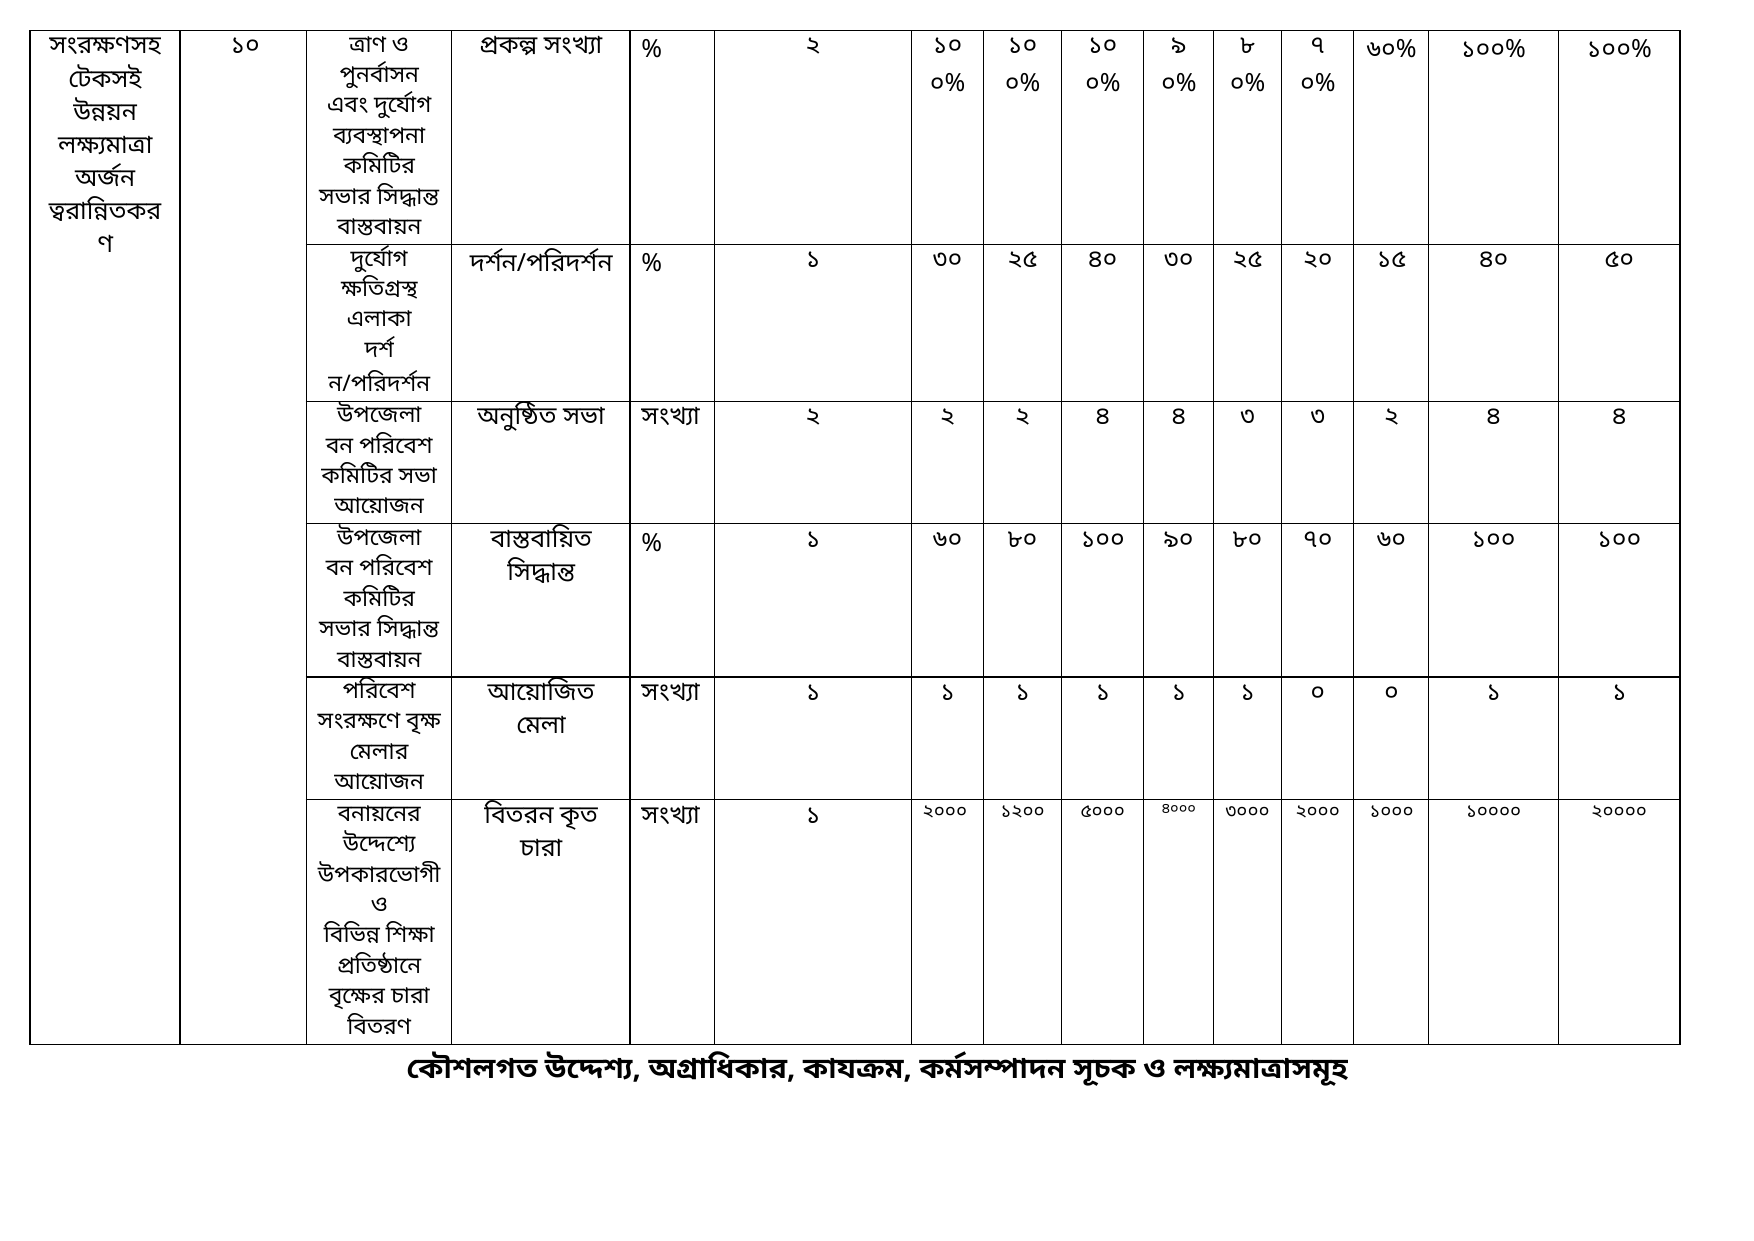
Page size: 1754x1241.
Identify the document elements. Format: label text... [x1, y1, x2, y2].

table_cell ৫০০০ [1062, 800, 1143, 1043]
table_cell ২৫ [984, 245, 1061, 401]
table_cell ১০০% [1062, 31, 1143, 244]
table_cell ১০০০ [1354, 800, 1428, 1043]
table_cell ৩০ [912, 245, 983, 401]
table_cell ১০০% [1429, 31, 1558, 244]
table_cell ২ [912, 402, 983, 523]
table_cell ৮০ [984, 524, 1061, 676]
table_cell ৬০ [1354, 524, 1428, 676]
table_cell ১ [1559, 678, 1679, 799]
table_cell অনুষ্ঠিত সভা [452, 402, 629, 523]
table_cell উপজেলা বন পরিবেশ কমিটির সভার সিদ্ধান্ত বাস্তবায়ন [307, 524, 451, 676]
table_cell ০ [1354, 678, 1428, 799]
table_cell বিতরন কৃত চারা [452, 800, 629, 1043]
table_cell ৬০ [912, 524, 983, 676]
table_cell ৯০ [1144, 524, 1213, 676]
table_cell ৫০ [1559, 245, 1679, 401]
table_cell প্রকল্প সংখ্যা [452, 31, 629, 244]
table_cell ৬০% [1354, 31, 1428, 244]
table_cell ১০০ [1062, 524, 1143, 676]
table_cell পরিবেশ সংরক্ষণে বৃক্ষ মেলার আয়োজন [307, 678, 451, 799]
table_cell ৪০০০ [1144, 800, 1213, 1043]
table_cell ১০০ [1559, 524, 1679, 676]
table_cell ১ [984, 678, 1061, 799]
table_cell ৪ [1144, 402, 1213, 523]
table_cell ২৫ [1214, 245, 1281, 401]
table_cell ৪ [1062, 402, 1143, 523]
table_cell ০ [1282, 678, 1353, 799]
table_cell আয়োজিত মেলা [452, 678, 629, 799]
table_cell ৯০% [1144, 31, 1213, 244]
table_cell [31, 31, 179, 1043]
table_cell বাস্তবায়িত সিদ্ধান্ত [452, 524, 629, 676]
table_cell ৮০% [1214, 31, 1281, 244]
table_cell ১ [1429, 678, 1558, 799]
table_cell বনায়নের উদ্দেশ্যে উপকারভোগী ও বিভিন্ন শিক্ষা প্রতিষ্ঠানে বৃক্ষের চারা বিতরণ [307, 800, 451, 1043]
text কৌশলগত উদ্দেশ্য, অগ্রাধিকার, কাযক্রম, কর্মসম্পাদন সূচক ও লক্ষ্যমাত্রাসমূহ [30, 1048, 1724, 1091]
table_cell ৭০ [1282, 524, 1353, 676]
table_cell % [631, 31, 714, 244]
table_cell ২০ [1282, 245, 1353, 401]
table_cell ১০০% [984, 31, 1061, 244]
table_cell ২০০০ [912, 800, 983, 1043]
table_cell % [631, 245, 714, 401]
table_cell ২ [715, 402, 911, 523]
table_cell ১ [1144, 678, 1213, 799]
table_cell ৭০% [1282, 31, 1353, 244]
table_cell ৪ [1429, 402, 1558, 523]
table_cell ৩০ [1144, 245, 1213, 401]
table_cell ১ [912, 678, 983, 799]
table_cell দুর্যোগ ক্ষতিগ্রস্থ এলাকা দর্শন/পরিদর্শন [307, 245, 451, 401]
table_cell ২ [715, 31, 911, 244]
table_cell সংখ্যা [631, 678, 714, 799]
table_cell ২০০০০ [1559, 800, 1679, 1043]
table_cell ৩০০০ [1214, 800, 1281, 1043]
table_cell ২০০০ [1282, 800, 1353, 1043]
table_cell ৪০ [1062, 245, 1143, 401]
table_cell ১ [715, 524, 911, 676]
table_cell ৪০ [1429, 245, 1558, 401]
table_cell ত্রাণ ও পুনর্বাসন এবং দুর্যোগ ব্যবস্থাপনা কমিটির সভার সিদ্ধান্ত বাস্তবায়ন [307, 31, 451, 244]
table_cell ৩ [1282, 402, 1353, 523]
table_cell ১০০% [912, 31, 983, 244]
table_cell সংখ্যা [631, 800, 714, 1043]
table_cell ১ [715, 800, 911, 1043]
table_cell ১০০০০ [1429, 800, 1558, 1043]
table_cell ৪ [1559, 402, 1679, 523]
table_cell ১০০ [1429, 524, 1558, 676]
table_cell ১ [715, 245, 911, 401]
table_cell উপজেলা বন পরিবেশ কমিটির সভা আয়োজন [307, 402, 451, 523]
table_cell ১০ [181, 31, 306, 1043]
table_cell ৮০ [1214, 524, 1281, 676]
table_cell ২ [1354, 402, 1428, 523]
table_cell ১০০% [1559, 31, 1679, 244]
table_cell সংখ্যা [631, 402, 714, 523]
table_cell ১ [1062, 678, 1143, 799]
table_cell ১ [715, 678, 911, 799]
table_cell ১৫ [1354, 245, 1428, 401]
table_cell ১২০০ [984, 800, 1061, 1043]
table_cell দর্শন/পরিদর্শন [452, 245, 629, 401]
table_cell ২ [984, 402, 1061, 523]
table_cell % [631, 524, 714, 676]
table_cell ৩ [1214, 402, 1281, 523]
table_cell ১ [1214, 678, 1281, 799]
